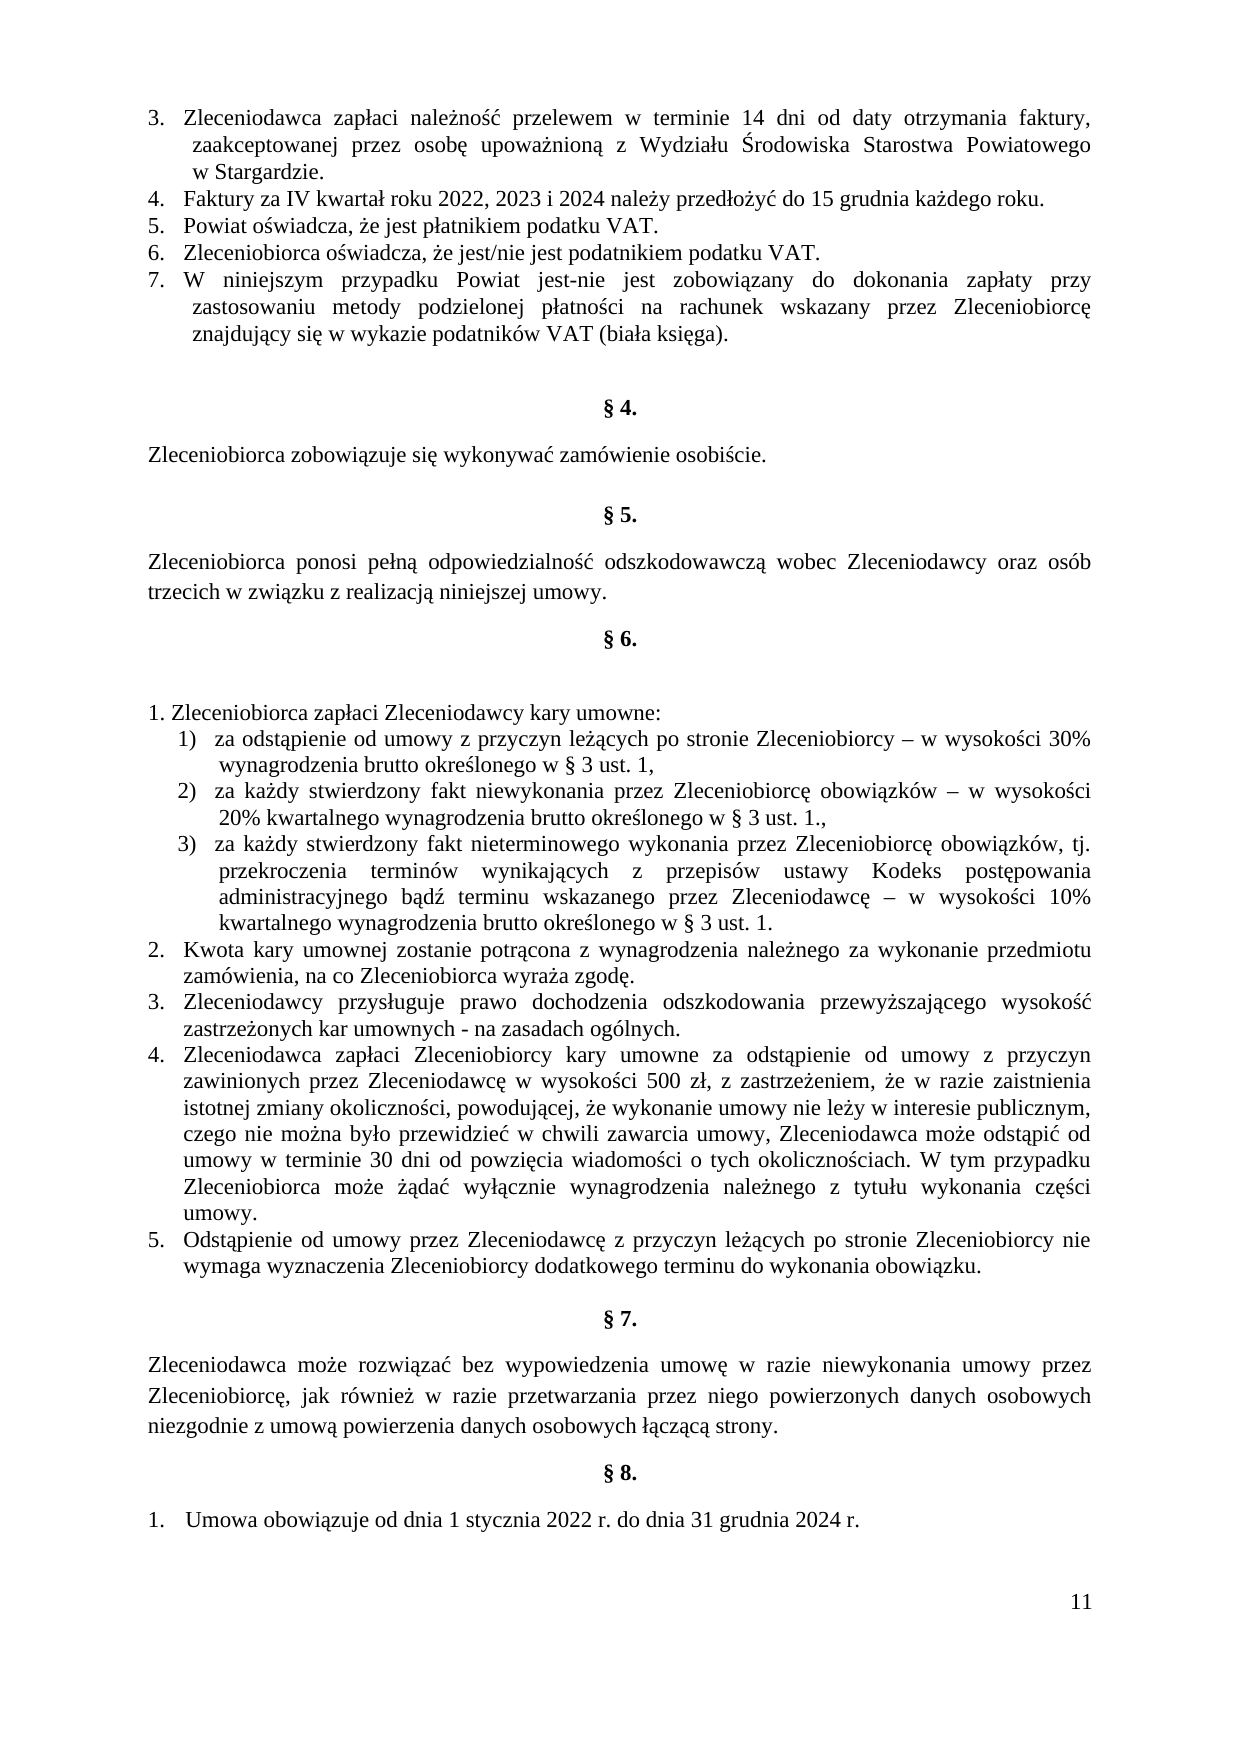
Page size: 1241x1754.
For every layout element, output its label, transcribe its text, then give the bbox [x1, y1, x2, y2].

text § 4. [148, 394, 1093, 420]
text Zleceniobiorca zobowiązuje się wykonywać zamówienie osobiście. [148, 441, 1093, 467]
list W niniejszym przypadku Powiat jest-nie jest zobowiązany do dokonania zapłaty przy zastosowaniu metody podzielonej płatności na rachunek wskazany przez Zleceniobiorcę znajdujący się w wykazie podatników VAT (biała księga). [148, 266, 1093, 347]
list Odstąpienie od umowy przez Zleceniodawcę z przyczyn leżących po stronie Zleceniobiorcy nie wymaga wyznaczenia Zleceniobiorcy dodatkowego terminu do wykonania obowiązku. [148, 1226, 1093, 1278]
text § 7. [148, 1305, 1093, 1331]
text Zleceniodawca może rozwiązać bez wypowiedzenia umowę w razie niewykonania umowy przez Zleceniobiorcę, jak również w razie przetwarzania przez niego powierzonych danych osobowych niezgodnie z umową powierzenia danych osobowych łączącą strony. [148, 1352, 1093, 1438]
list Zleceniodawcy przysługuje prawo dochodzenia odszkodowania przewyższającego wysokość zastrzeżonych kar umownych - na zasadach ogólnych. [148, 988, 1093, 1041]
list Faktury za IV kwartał roku 2022, 2023 i 2024 należy przedłożyć do 15 grudnia każdego roku. [148, 185, 1093, 212]
list Umowa obowiązuje od dnia 1 stycznia 2022 r. do dnia 31 grudnia 2024 r. [148, 1506, 1093, 1532]
text 1. Zleceniobiorca zapłaci Zleceniodawcy kary umowne: [148, 698, 1093, 725]
text § 5. [148, 501, 1093, 528]
list za odstąpienie od umowy z przyczyn leżących po stronie Zleceniobiorcy – w wysokości 30% wynagrodzenia brutto określonego w § 3 ust. 1, [177, 725, 1093, 778]
list Powiat oświadcza, że jest płatnikiem podatku VAT. [148, 212, 1093, 239]
text § 6. [148, 625, 1093, 652]
list Kwota kary umownej zostanie potrącona z wynagrodzenia należnego za wykonanie przedmiotu zamówienia, na co Zleceniobiorca wyraża zgodę. [148, 936, 1093, 988]
text § 8. [148, 1459, 1093, 1485]
list za każdy stwierdzony fakt nieterminowego wykonania przez Zleceniobiorcę obowiązków, tj. przekroczenia terminów wynikających z przepisów ustawy Kodeks postępowania administracyjnego bądź terminu wskazanego przez Zleceniodawcę – w wysokości 10% kwartalnego wynagrodzenia brutto określonego w § 3 ust. 1. [177, 830, 1093, 936]
list Zleceniodawca zapłaci Zleceniobiorcy kary umowne za odstąpienie od umowy z przyczyn zawinionych przez Zleceniodawcę w wysokości 500 zł, z zastrzeżeniem, że w razie zaistnienia istotnej zmiany okoliczności, powodującej, że wykonanie umowy nie leży w interesie publicznym, czego nie można było przewidzieć w chwili zawarcia umowy, Zleceniodawca może odstąpić od umowy w terminie 30 dni od powzięcia wiadomości o tych okolicznościach. W tym przypadku Zleceniobiorca może żądać wyłącznie wynagrodzenia należnego z tytułu wykonania części umowy. [148, 1041, 1093, 1226]
list Zleceniobiorca oświadcza, że jest/nie jest podatnikiem podatku VAT. [148, 239, 1093, 266]
list za każdy stwierdzony fakt niewykonania przez Zleceniobiorcę obowiązków – w wysokości 20% kwartalnego wynagrodzenia brutto określonego w § 3 ust. 1., [177, 778, 1093, 830]
text Zleceniobiorca ponosi pełną odpowiedzialność odszkodowawczą wobec Zleceniodawcy oraz osób trzecich w związku z realizacją niniejszej umowy. [148, 548, 1093, 605]
list Zleceniodawca zapłaci należność przelewem w terminie 14 dni od daty otrzymania faktury, zaakceptowanej przez osobę upoważnioną z Wydziału Środowiska Starostwa Powiatowego w Stargardzie. [148, 103, 1093, 185]
